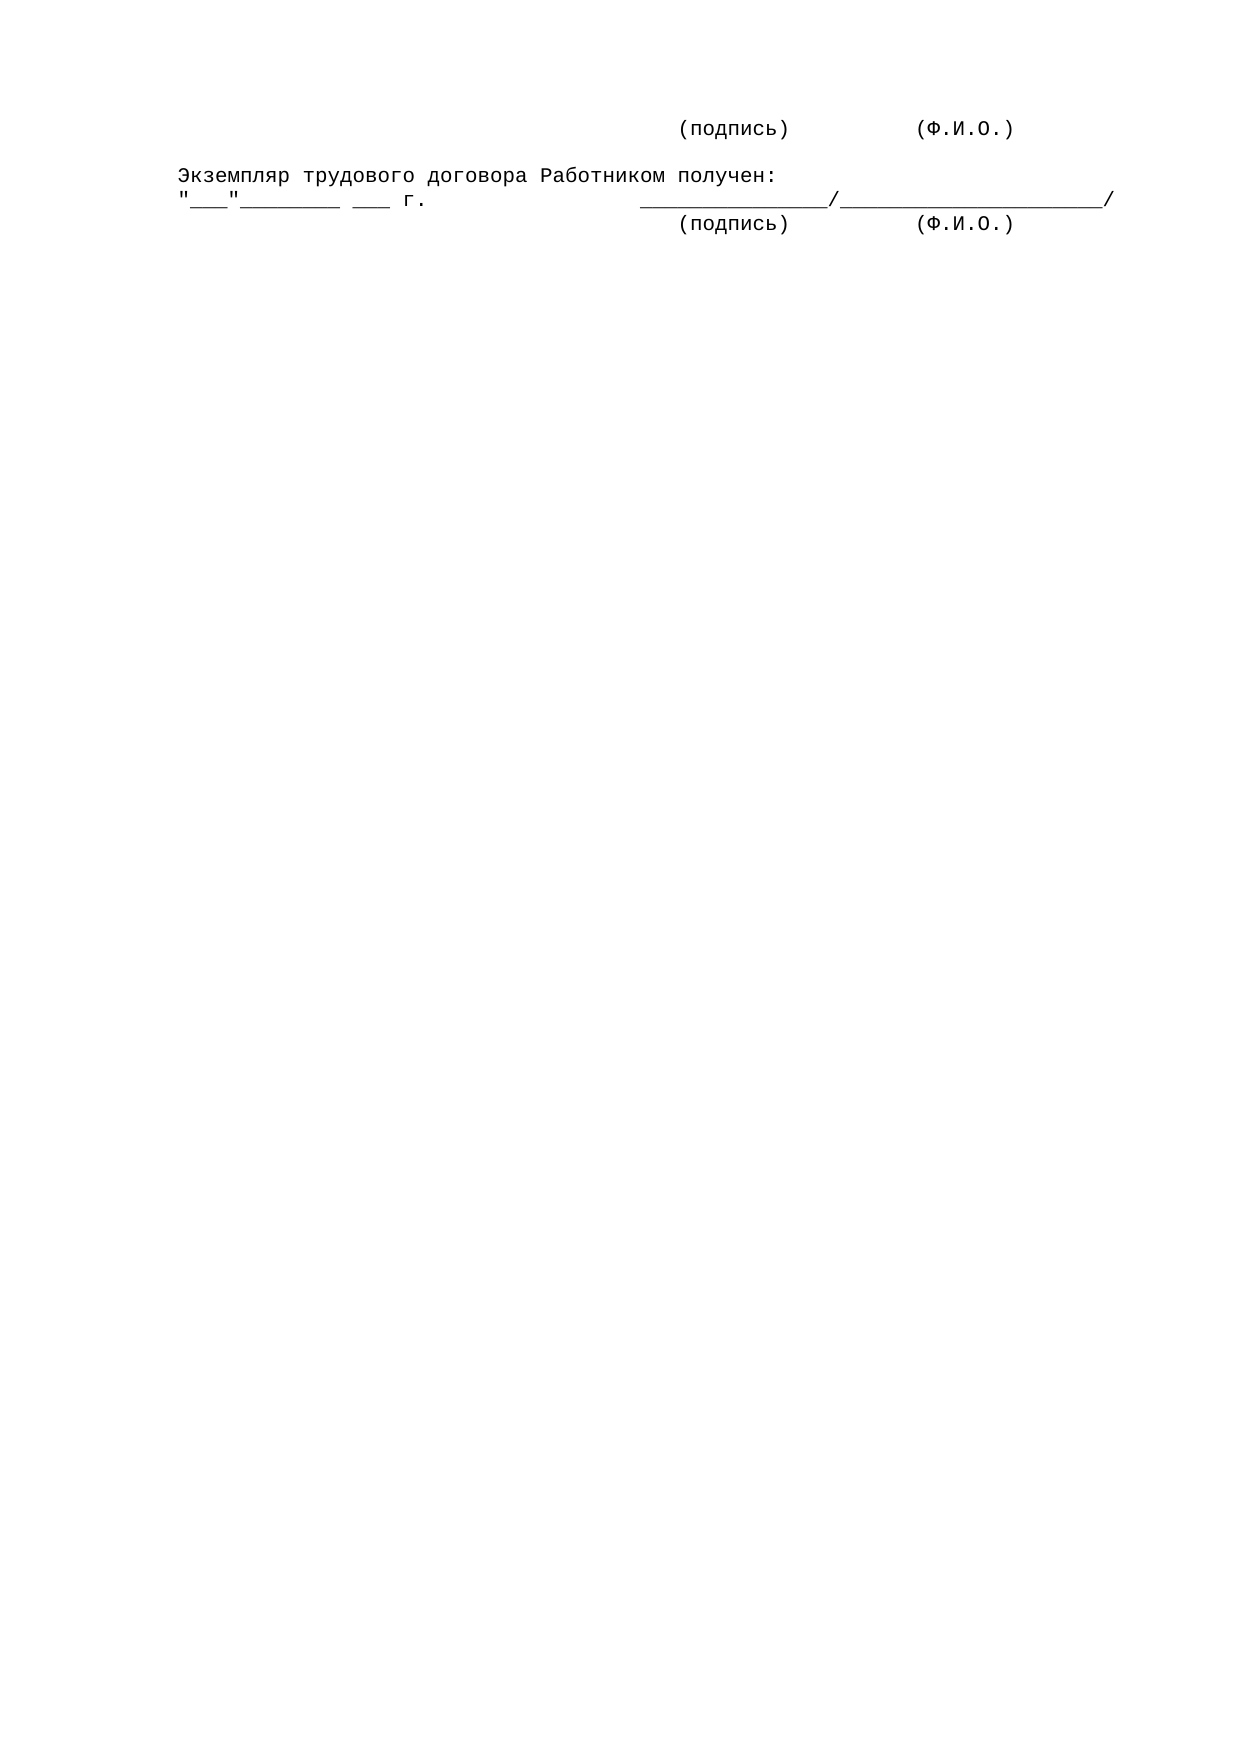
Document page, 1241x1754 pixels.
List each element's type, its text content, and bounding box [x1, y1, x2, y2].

text (подпись) (Ф.И.О.) [177, 213, 1152, 236]
text Экземпляр трудового договора Работником получен: [177, 165, 1152, 189]
text (подпись) (Ф.И.О.) [177, 118, 1152, 142]
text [177, 189, 1152, 213]
